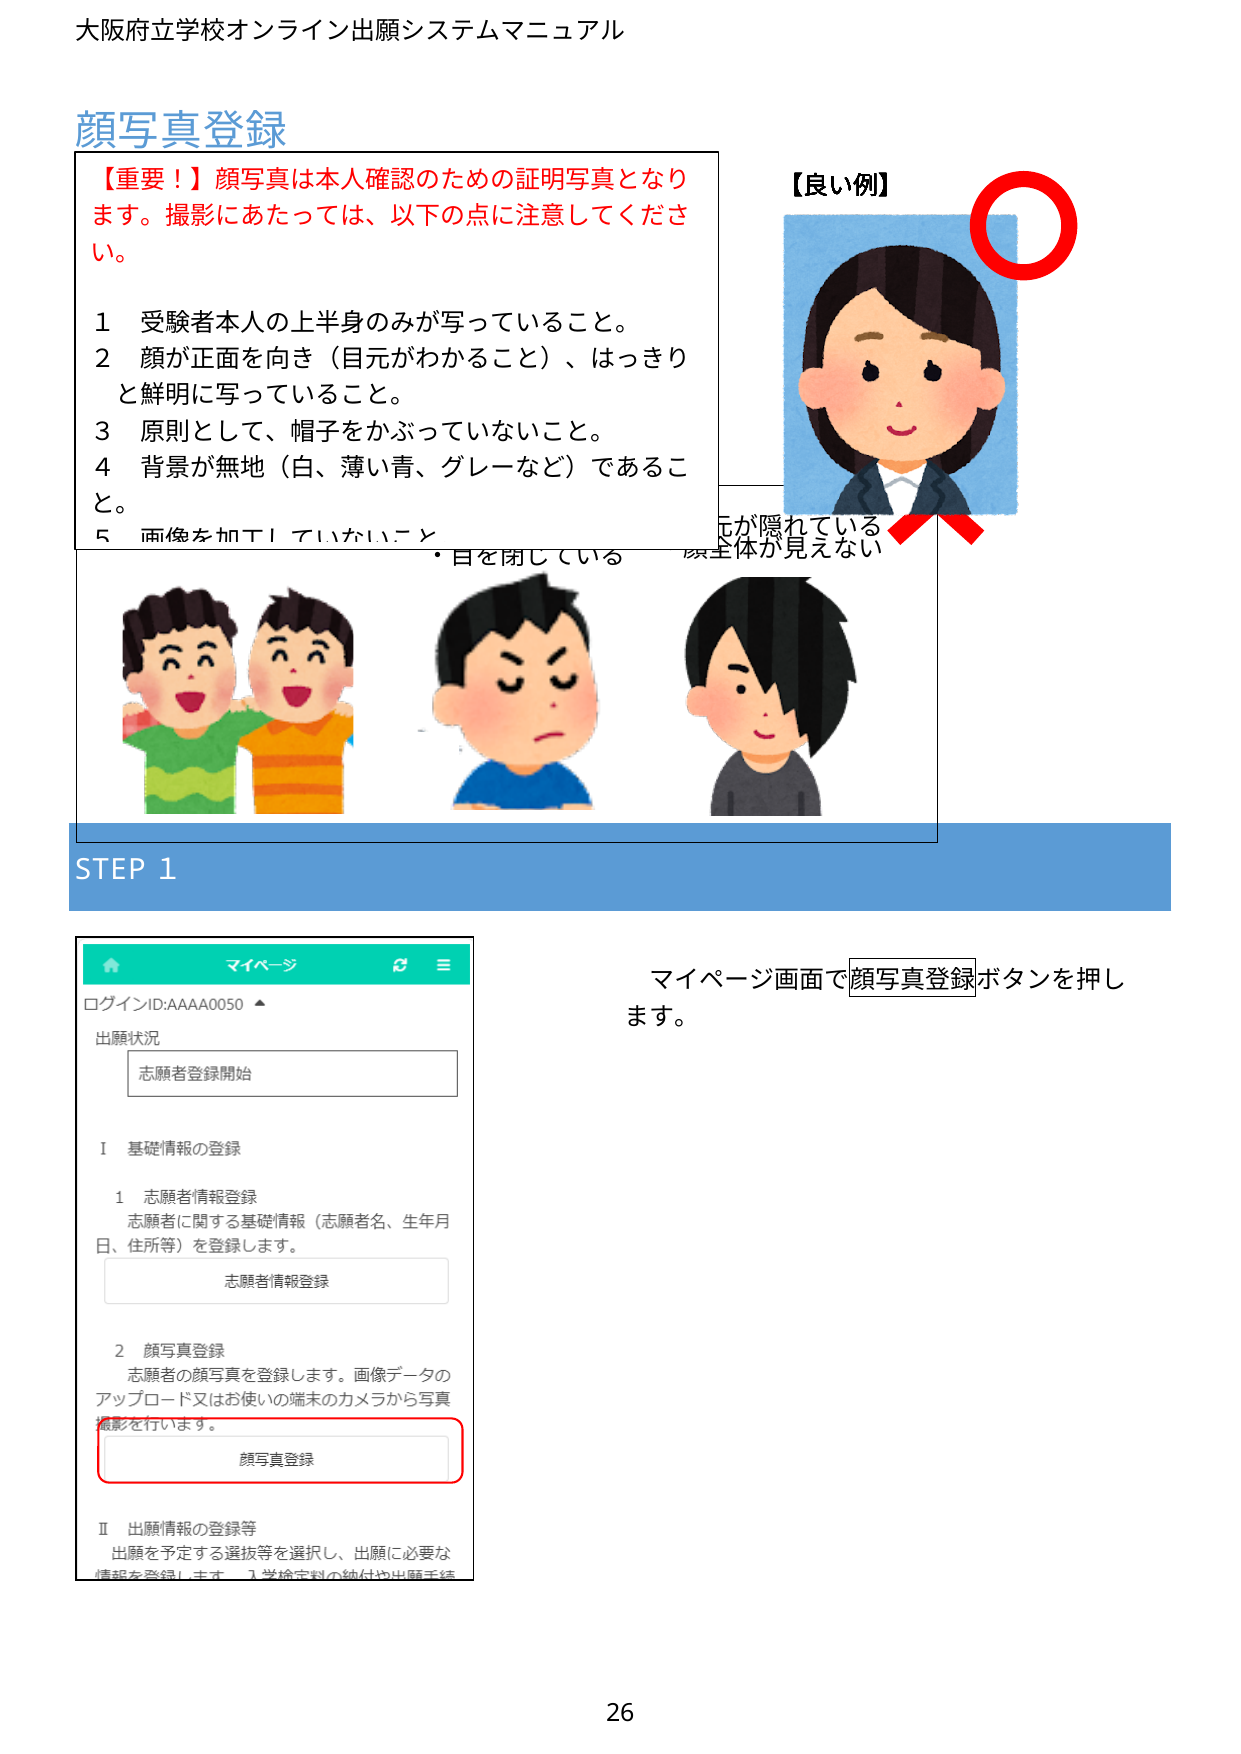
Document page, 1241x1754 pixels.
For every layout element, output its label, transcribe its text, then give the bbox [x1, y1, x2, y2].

picture [761, 200, 1040, 531]
subtitle STEP１ [75, 829, 1165, 904]
picture [77, 938, 473, 1579]
picture [417, 562, 616, 810]
picture [987, 200, 1040, 264]
picture [122, 571, 354, 814]
title 顔写真登録 [75, 89, 1165, 164]
picture [645, 577, 883, 816]
